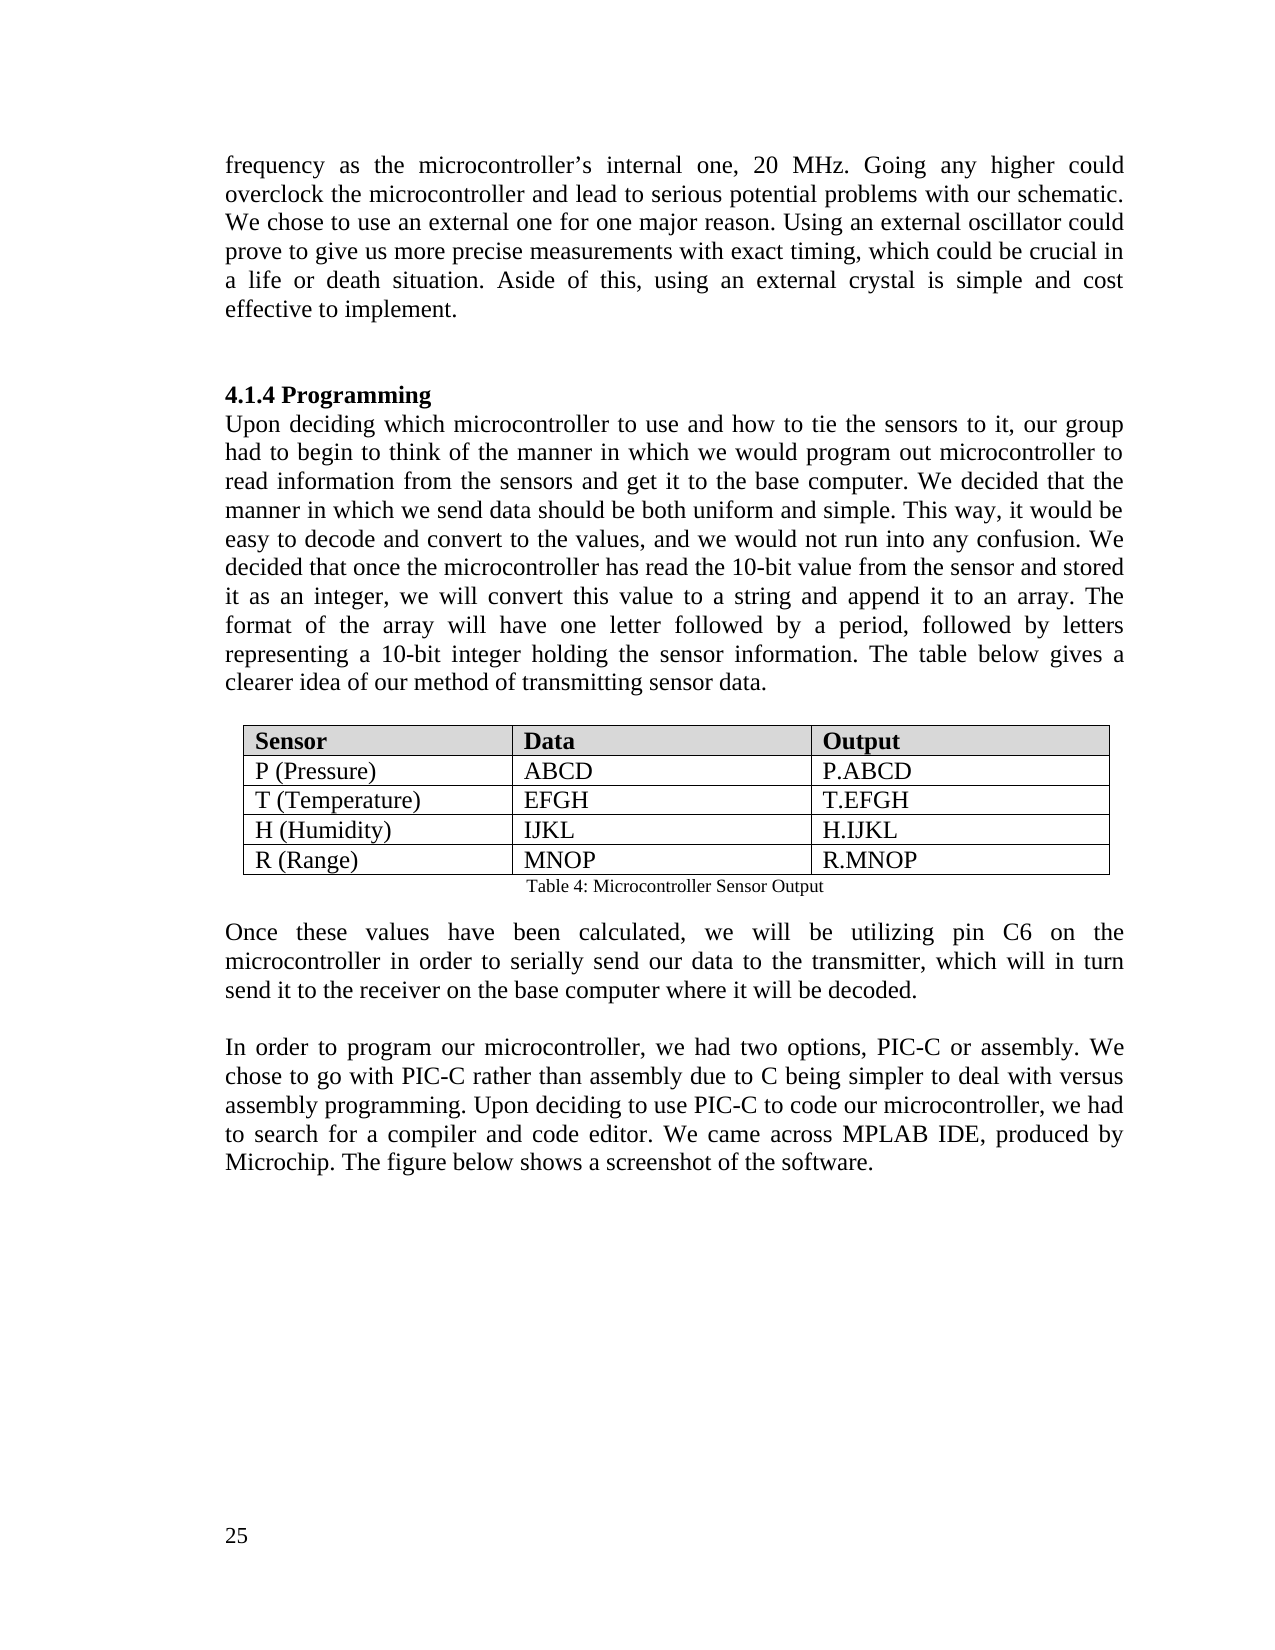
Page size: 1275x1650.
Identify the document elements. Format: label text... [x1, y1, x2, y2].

table_header Output [812, 726, 1109, 755]
table_cell H.IJKL [812, 815, 1109, 844]
table_cell P.ABCD [812, 756, 1109, 784]
text Once these values have been calculated, we will be utilizing pin C6 on the microcontroller in order to serially send our data to the transmitter, which will in turn send it to the receiver on the base computer where it will be decoded. [225, 917, 1125, 1004]
table_cell H (Humidity) [244, 815, 512, 844]
table_cell R (Range) [244, 845, 512, 874]
text In order to program our microcontroller, we had two options, PIC-C or assembly. We chose to go with PIC-C rather than assembly due to C being simpler to deal with versus assembly programming. Upon deciding to use PIC-C to code our microcontroller, we had to search for a compiler and code editor. We came across MPLAB IDE, produced by Microchip. The figure below shows a screenshot of the software. [225, 1032, 1125, 1176]
table_cell IJKL [513, 815, 811, 844]
table_cell EFGH [513, 786, 811, 814]
table_cell R.MNOP [812, 845, 1109, 874]
table_cell MNOP [513, 845, 811, 874]
table_cell P (Pressure) [244, 756, 512, 784]
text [225, 150, 1125, 322]
text Table 4: Microcontroller Sensor Output [225, 875, 1125, 897]
table_header Data [513, 726, 811, 755]
text 4.1.4 Programming [225, 380, 1125, 409]
table_header Sensor [244, 726, 512, 755]
table_cell ABCD [513, 756, 811, 784]
table_cell T (Temperature) [244, 786, 512, 814]
table_cell T.EFGH [812, 786, 1109, 814]
text Upon deciding which microcontroller to use and how to tie the sensors to it, our group had to begin to think of the manner in which we would program out microcontroller to read information from the sensors and get it to the base computer. We decided that the manner in which we send data should be both uniform and simple. This way, it would be easy to decode and convert to the values, and we would not run into any confusion. We decided that once the microcontroller has read the 10-bit value from the sensor and stored it as an integer, we will convert this value to a string and append it to an array. The format of the array will have one letter followed by a period, followed by letters representing a 10-bit integer holding the sensor information. The table below gives a clearer idea of our method of transmitting sensor data. [225, 409, 1125, 696]
